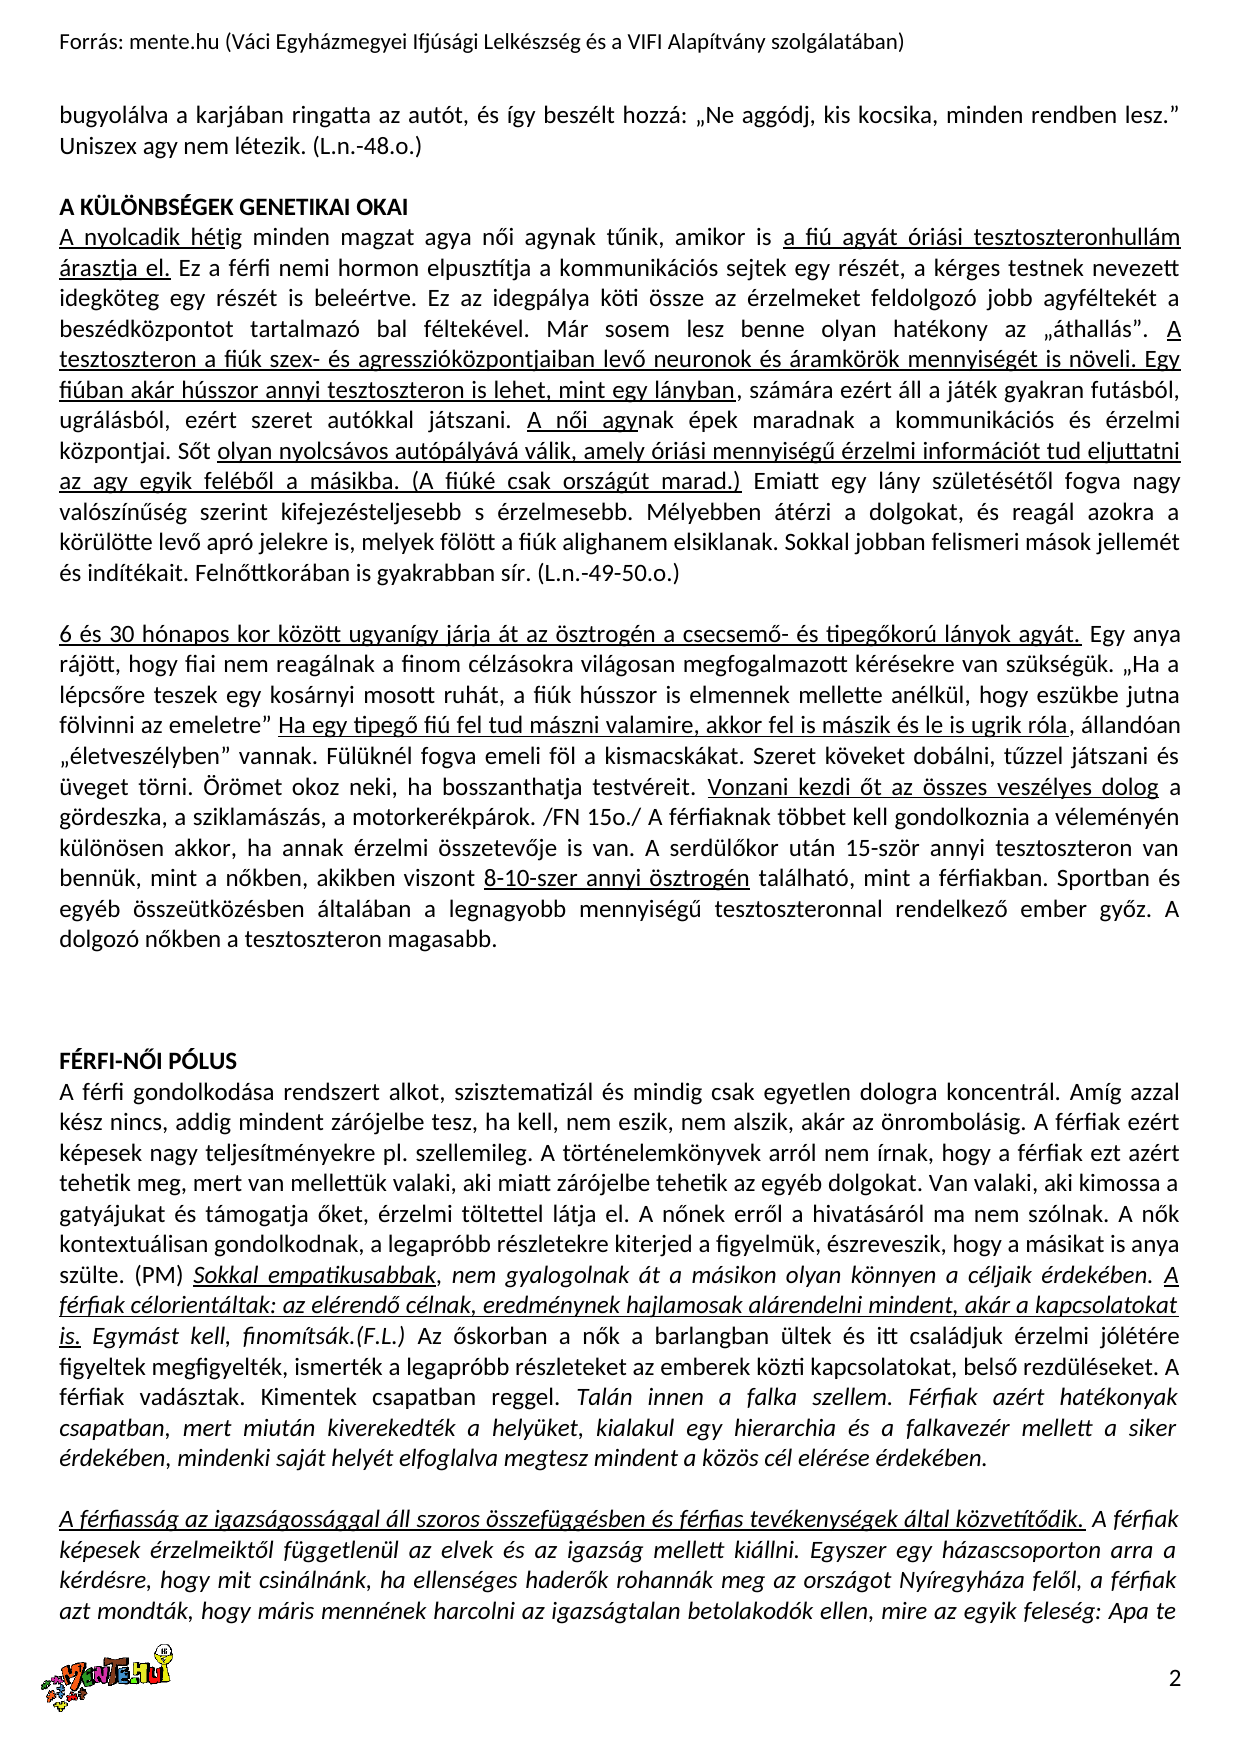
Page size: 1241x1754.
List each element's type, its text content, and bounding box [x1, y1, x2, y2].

text A nyolcadik hétig minden magzat agya női agynak tűnik, amikor is a fiú agyát óriási tesztoszteronhullám árasztja el. Ez a férfi nemi hormon elpusztítja a kommunikációs sejtek egy részét, a kérges testnek nevezett idegköteg egy részét is beleértve. Ez az idegpálya köti össze az érzelmeket feldolgozó jobb agyféltekét a beszédközpontot tartalmazó bal féltekével. Már sosem lesz benne olyan hatékony az „áthallás”. A tesztoszteron a fiúk szex- és agresszióközpontjaiban levő neuronok és áramkörök mennyiségét is növeli. Egy fiúban akár hússzor annyi tesztoszteron is lehet, mint egy lányban, számára ezért áll a játék gyakran futásból, ugrálásból, ezért szeret autókkal játszani. A női agynak épek maradnak a kommunikációs és érzelmi központjai. Sőt olyan nyolcsávos autópályává válik, amely óriási mennyiségű érzelmi információt tud eljuttatni az agy egyik feléből a másikba. (A fiúké csak országút marad.) Emiatt egy lány születésétől fogva nagy valószínűség szerint kifejezésteljesebb s érzelmesebb. Mélyebben átérzi a dolgokat, és reagál azokra a körülötte levő apró jelekre is, melyek fölött a fiúk alighanem elsiklanak. Sokkal jobban felismeri mások jellemét és indítékait. Felnőttkorában is gyakrabban sír. (L.n.-49-50.o.) [59, 371, 1181, 588]
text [59, 1503, 1181, 1625]
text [59, 99, 1181, 160]
text A KÜLÖNBSÉGEK GENETIKAI OKAI [59, 191, 1181, 221]
text A nyolcadik hétig minden magzat agya női agynak tűnik, amikor is a fiú agyát óriási tesztoszteronhullám árasztja el. Ez a férfi nemi hormon elpusztítja a kommunikációs sejtek egy részét, a kérges testnek nevezett idegköteg egy részét is beleértve. Ez az idegpálya köti össze az érzelmeket feldolgozó jobb agyféltekét a beszédközpontot tartalmazó bal féltekével. Már sosem lesz benne olyan hatékony az „áthallás”. A tesztoszteron a fiúk szex- és agresszióközpontjaiban levő neuronok és áramkörök mennyiségét is növeli. Egy fiúban akár hússzor annyi tesztoszteron is lehet, mint egy lányban, számára ezért áll a játék gyakran futásból, ugrálásból, ezért szeret autókkal játszani. A női agynak épek maradnak a kommunikációs és érzelmi központjai. Sőt olyan nyolcsávos autópályává válik, amely óriási mennyiségű érzelmi információt tud eljuttatni az agy egyik feléből a másikba. (A fiúké csak országút marad.) Emiatt egy lány születésétől fogva nagy valószínűség szerint kifejezésteljesebb s érzelmesebb. Mélyebben átérzi a dolgokat, és reagál azokra a körülötte levő apró jelekre is, melyek fölött a fiúk alighanem elsiklanak. Sokkal jobban felismeri mások jellemét és indítékait. Felnőttkorában is gyakrabban sír. (L.n.-49-50.o.) [59, 221, 1181, 369]
picture [39, 1635, 178, 1714]
text 6 és 30 hónapos kor között ugyanígy járja át az ösztrogén a csecsemő- és tipegőkorú lányok agyát. Egy anya rájött, hogy fiai nem reagálnak a finom célzásokra világosan megfogalmazott kérésekre van szükségük. „Ha a lépcsőre teszek egy kosárnyi mosott ruhát, a fiúk hússzor is elmennek mellette anélkül, hogy eszükbe jutna fölvinni az emeletre” Ha egy tipegő fiú fel tud mászni valamire, akkor fel is mászik és le is ugrik róla, állandóan „életveszélyben” vannak. Fülüknél fogva emeli föl a kismacskákat. Szeret köveket dobálni, tűzzel játszani és üveget törni. Örömet okoz neki, ha bosszanthatja testvéreit. Vonzani kezdi őt az összes veszélyes dolog a gördeszka, a sziklamászás, a motorkerékpárok. /FN 15o./ A férfiaknak többet kell gondolkoznia a véleményén különösen akkor, ha annak érzelmi összetevője is van. A serdülőkor után 15-ször annyi tesztoszteron van bennük, mint a nőkben, akikben viszont 8-10-szer annyi ösztrogén található, mint a férfiakban. Sportban és egyéb összeütközésben általában a legnagyobb mennyiségű tesztoszteronnal rendelkező ember győz. A dolgozó nőkben a tesztoszteron magasabb. [59, 618, 1181, 954]
text FÉRFI-NŐI PÓLUS [59, 1045, 1181, 1076]
text A férfi gondolkodása rendszert alkot, szisztematizál és mindig csak egyetlen dologra koncentrál. Amíg azzal kész nincs, addig mindent zárójelbe tesz, ha kell, nem eszik, nem alszik, akár az önrombolásig. A férfiak ezért képesek nagy teljesítményekre pl. szellemileg. A történelemkönyvek arról nem írnak, hogy a férfiak ezt azért tehetik meg, mert van mellettük valaki, aki miatt zárójelbe tehetik az egyéb dolgokat. Van valaki, aki kimossa a gatyájukat és támogatja őket, érzelmi töltettel látja el. A nőnek erről a hivatásáról ma nem szólnak. A nők kontextuálisan gondolkodnak, a legapróbb részletekre kiterjed a figyelmük, észreveszik, hogy a másikat is anya szülte. (PM) Sokkal empatikusabbak, nem gyalogolnak át a másikon olyan könnyen a céljaik érdekében. A férfiak célorientáltak: az elérendő célnak, eredménynek hajlamosak alárendelni mindent, akár a kapcsolatokat is. Egymást kell, finomítsák.(F.L.) Az őskorban a nők a barlangban ültek és itt családjuk érzelmi jólétére figyeltek megfigyelték, ismerték a legapróbb részleteket az emberek közti kapcsolatokat, belső rezdüléseket. A férfiak vadásztak. Kimentek csapatban reggel. Talán innen a falka szellem. Férfiak azért hatékonyak csapatban, mert miután kiverekedték a helyüket, kialakul egy hierarchia és a falkavezér mellett a siker érdekében, mindenki saját helyét elfoglalva megtesz mindent a közös cél elérése érdekében. [59, 1076, 1181, 1473]
